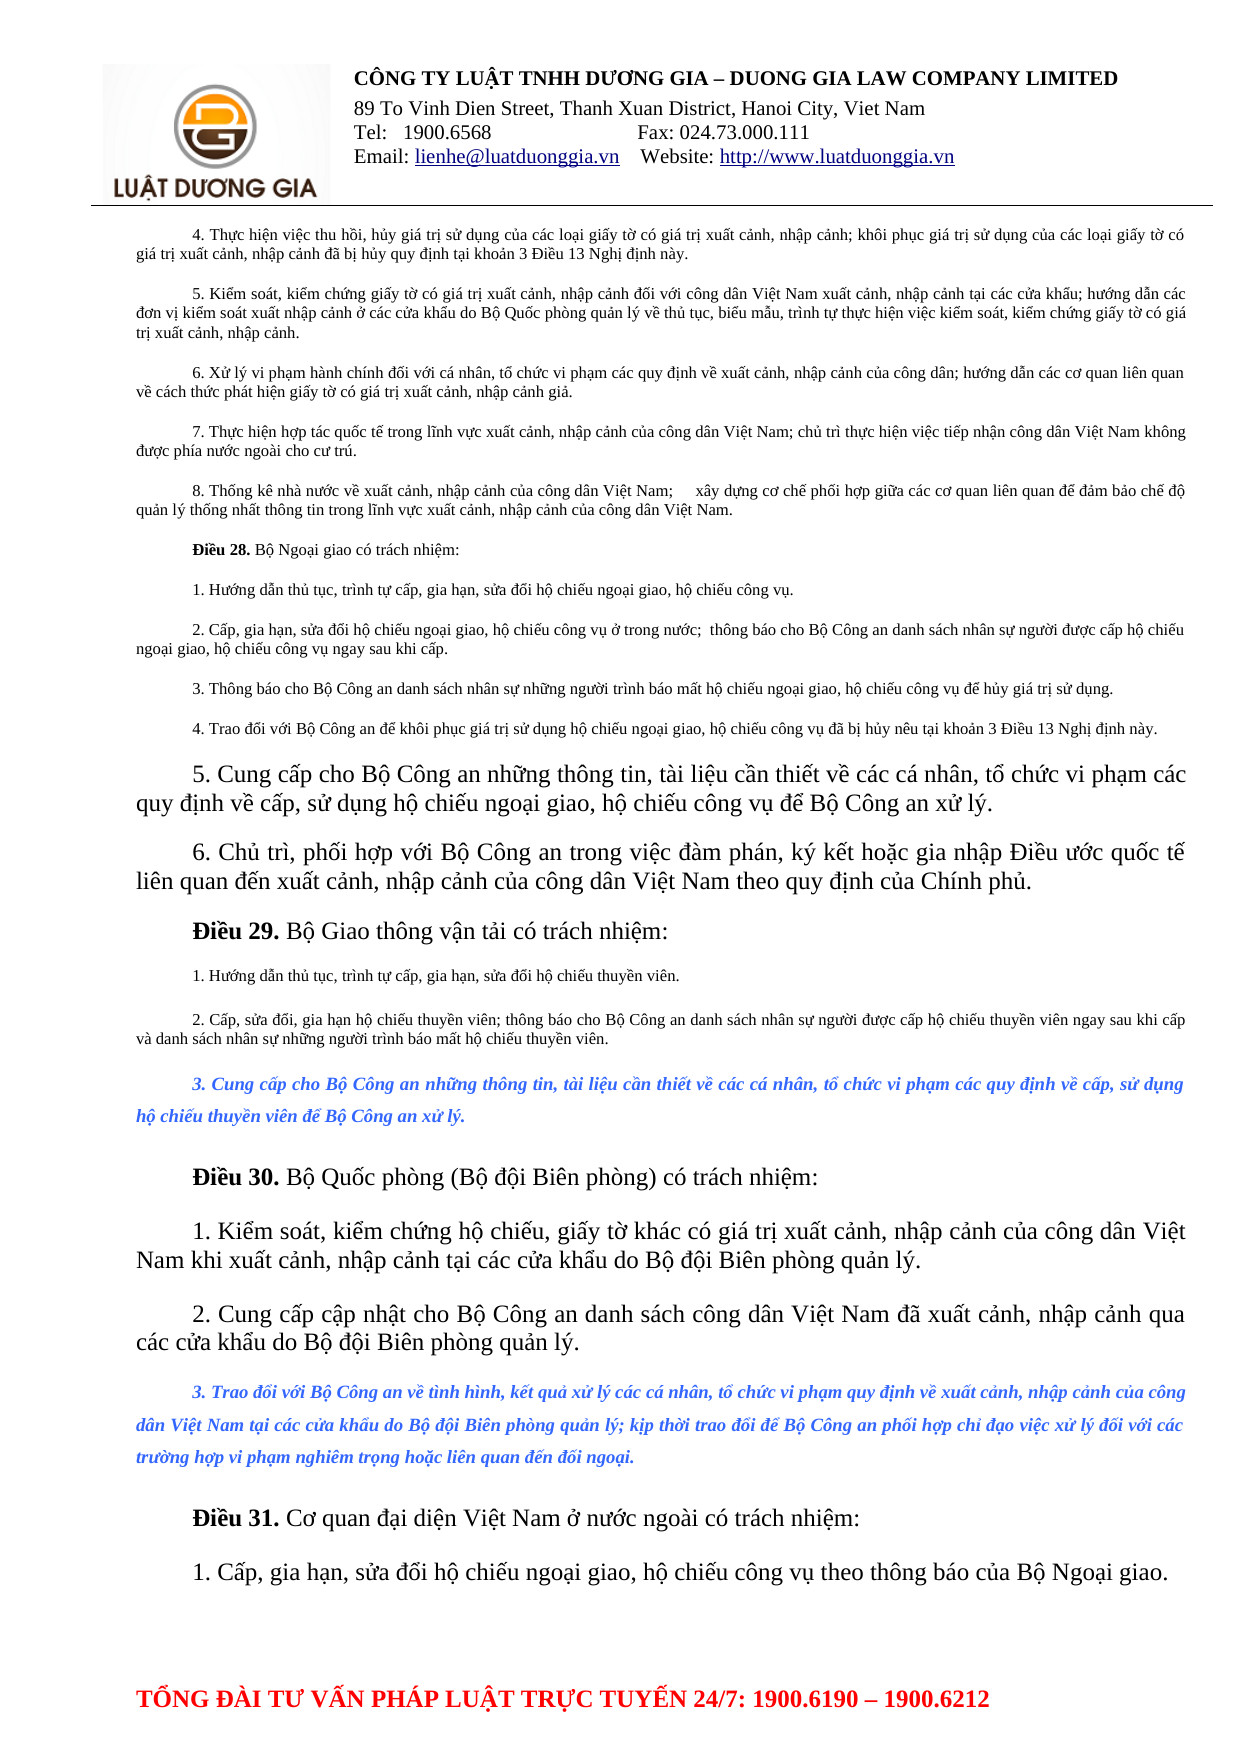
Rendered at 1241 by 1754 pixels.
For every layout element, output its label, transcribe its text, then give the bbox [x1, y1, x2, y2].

text 3. Thông báo cho Bộ Công an danh sách nhân sự những người trình báo mất hộ chiếu ngoại giao, hộ chiếu công vụ để hủy giá trị sử dụng. [136, 679, 1187, 698]
text 1. Cấp, gia hạn, sửa đổi hộ chiếu ngoại giao, hộ chiếu công vụ theo thông báo của Bộ Ngoại giao. [136, 1557, 1187, 1586]
text 1. Hướng dẫn thủ tục, trình tự cấp, gia hạn, sửa đổi hộ chiếu ngoại giao, hộ chiếu công vụ. [136, 580, 1187, 599]
text Điều 28. Bộ Ngoại giao có trách nhiệm: [136, 540, 1187, 559]
text 3. Cung cấp cho Bộ Công an những thông tin, tài liệu cần thiết về các cá nhân, tổ chức vi phạm các quy định về cấp, sử dụng hộ chiếu thuyền viên để Bộ Công an xử lý. [136, 1073, 1187, 1127]
text 8. Thống kê nhà nước về xuất cảnh, nhập cảnh của công dân Việt Nam; xây dựng cơ chế phối hợp giữa các cơ quan liên quan để đảm bảo chế độ quản lý thống nhất thông tin trong lĩnh vực xuất cảnh, nhập cảnh của công dân Việt Nam. [136, 481, 1187, 519]
text 2. Cung cấp cập nhật cho Bộ Công an danh sách công dân Việt Nam đã xuất cảnh, nhập cảnh qua các cửa khẩu do Bộ đội Biên phòng quản lý. [136, 1299, 1187, 1356]
text 7. Thực hiện hợp tác quốc tế trong lĩnh vực xuất cảnh, nhập cảnh của công dân Việt Nam; chủ trì thực hiện việc tiếp nhận công dân Việt Nam không được phía nước ngoài cho cư trú. [136, 422, 1187, 460]
text 6. Chủ trì, phối hợp với Bộ Công an trong việc đàm phán, ký kết hoặc gia nhập Điều ước quốc tế liên quan đến xuất cảnh, nhập cảnh của công dân Việt Nam theo quy định của Chính phủ. [136, 837, 1187, 895]
text Điều 31. Cơ quan đại diện Việt Nam ở nước ngoài có trách nhiệm: [136, 1503, 1187, 1532]
text 2. Cấp, sửa đổi, gia hạn hộ chiếu thuyền viên; thông báo cho Bộ Công an danh sách nhân sự người được cấp hộ chiếu thuyền viên ngay sau khi cấp và danh sách nhân sự những người trình báo mất hộ chiếu thuyền viên. [136, 1009, 1187, 1048]
text 5. Cung cấp cho Bộ Công an những thông tin, tài liệu cần thiết về các cá nhân, tổ chức vi phạm các quy định về cấp, sử dụng hộ chiếu ngoại giao, hộ chiếu công vụ để Bộ Công an xử lý. [136, 759, 1187, 817]
text 2. Cấp, gia hạn, sửa đổi hộ chiếu ngoại giao, hộ chiếu công vụ ở trong nước; thông báo cho Bộ Công an danh sách nhân sự người được cấp hộ chiếu ngoại giao, hộ chiếu công vụ ngay sau khi cấp. [136, 620, 1187, 658]
text 4. Thực hiện việc thu hồi, hủy giá trị sử dụng của các loại giấy tờ có giá trị xuất cảnh, nhập cảnh; khôi phục giá trị sử dụng của các loại giấy tờ có giá trị xuất cảnh, nhập cảnh đã bị hủy quy định tại khoản 3 Điều 13 Nghị định này. [136, 225, 1187, 263]
text 1. Hướng dẫn thủ tục, trình tự cấp, gia hạn, sửa đổi hộ chiếu thuyền viên. [136, 965, 1187, 984]
text 6. Xử lý vi phạm hành chính đối với cá nhân, tổ chức vi phạm các quy định về xuất cảnh, nhập cảnh của công dân; hướng dẫn các cơ quan liên quan về cách thức phát hiện giấy tờ có giá trị xuất cảnh, nhập cảnh giả. [136, 362, 1187, 401]
text Điều 29. Bộ Giao thông vận tải có trách nhiệm: [136, 916, 1187, 944]
text 4. Trao đổi với Bộ Công an để khôi phục giá trị sử dụng hộ chiếu ngoại giao, hộ chiếu công vụ đã bị hủy nêu tại khoản 3 Điều 13 Nghị định này. [136, 719, 1187, 738]
text 5. Kiểm soát, kiểm chứng giấy tờ có giá trị xuất cảnh, nhập cảnh đối với công dân Việt Nam xuất cảnh, nhập cảnh tại các cửa khẩu; hướng dẫn các đơn vị kiểm soát xuất nhập cảnh ở các cửa khẩu do Bộ Quốc phòng quản lý về thủ tục, biểu mẫu, trình tự thực hiện việc kiểm soát, kiểm chứng giấy tờ có giá trị xuất cảnh, nhập cảnh. [136, 284, 1187, 342]
picture [102, 64, 331, 205]
text 3. Trao đổi với Bộ Công an về tình hình, kết quả xử lý các cá nhân, tổ chức vi phạm quy định về xuất cảnh, nhập cảnh của công dân Việt Nam tại các cửa khẩu do Bộ đội Biên phòng quản lý; kịp thời trao đổi để Bộ Công an phối hợp chỉ đạo việc xử lý đối với các trường hợp vi phạm nghiêm trọng hoặc liên quan đến đối ngoại. [136, 1381, 1187, 1467]
text Điều 30. Bộ Quốc phòng (Bộ đội Biên phòng) có trách nhiệm: [136, 1162, 1187, 1191]
text 1. Kiểm soát, kiểm chứng hộ chiếu, giấy tờ khác có giá trị xuất cảnh, nhập cảnh của công dân Việt Nam khi xuất cảnh, nhập cảnh tại các cửa khẩu do Bộ đội Biên phòng quản lý. [136, 1216, 1187, 1274]
